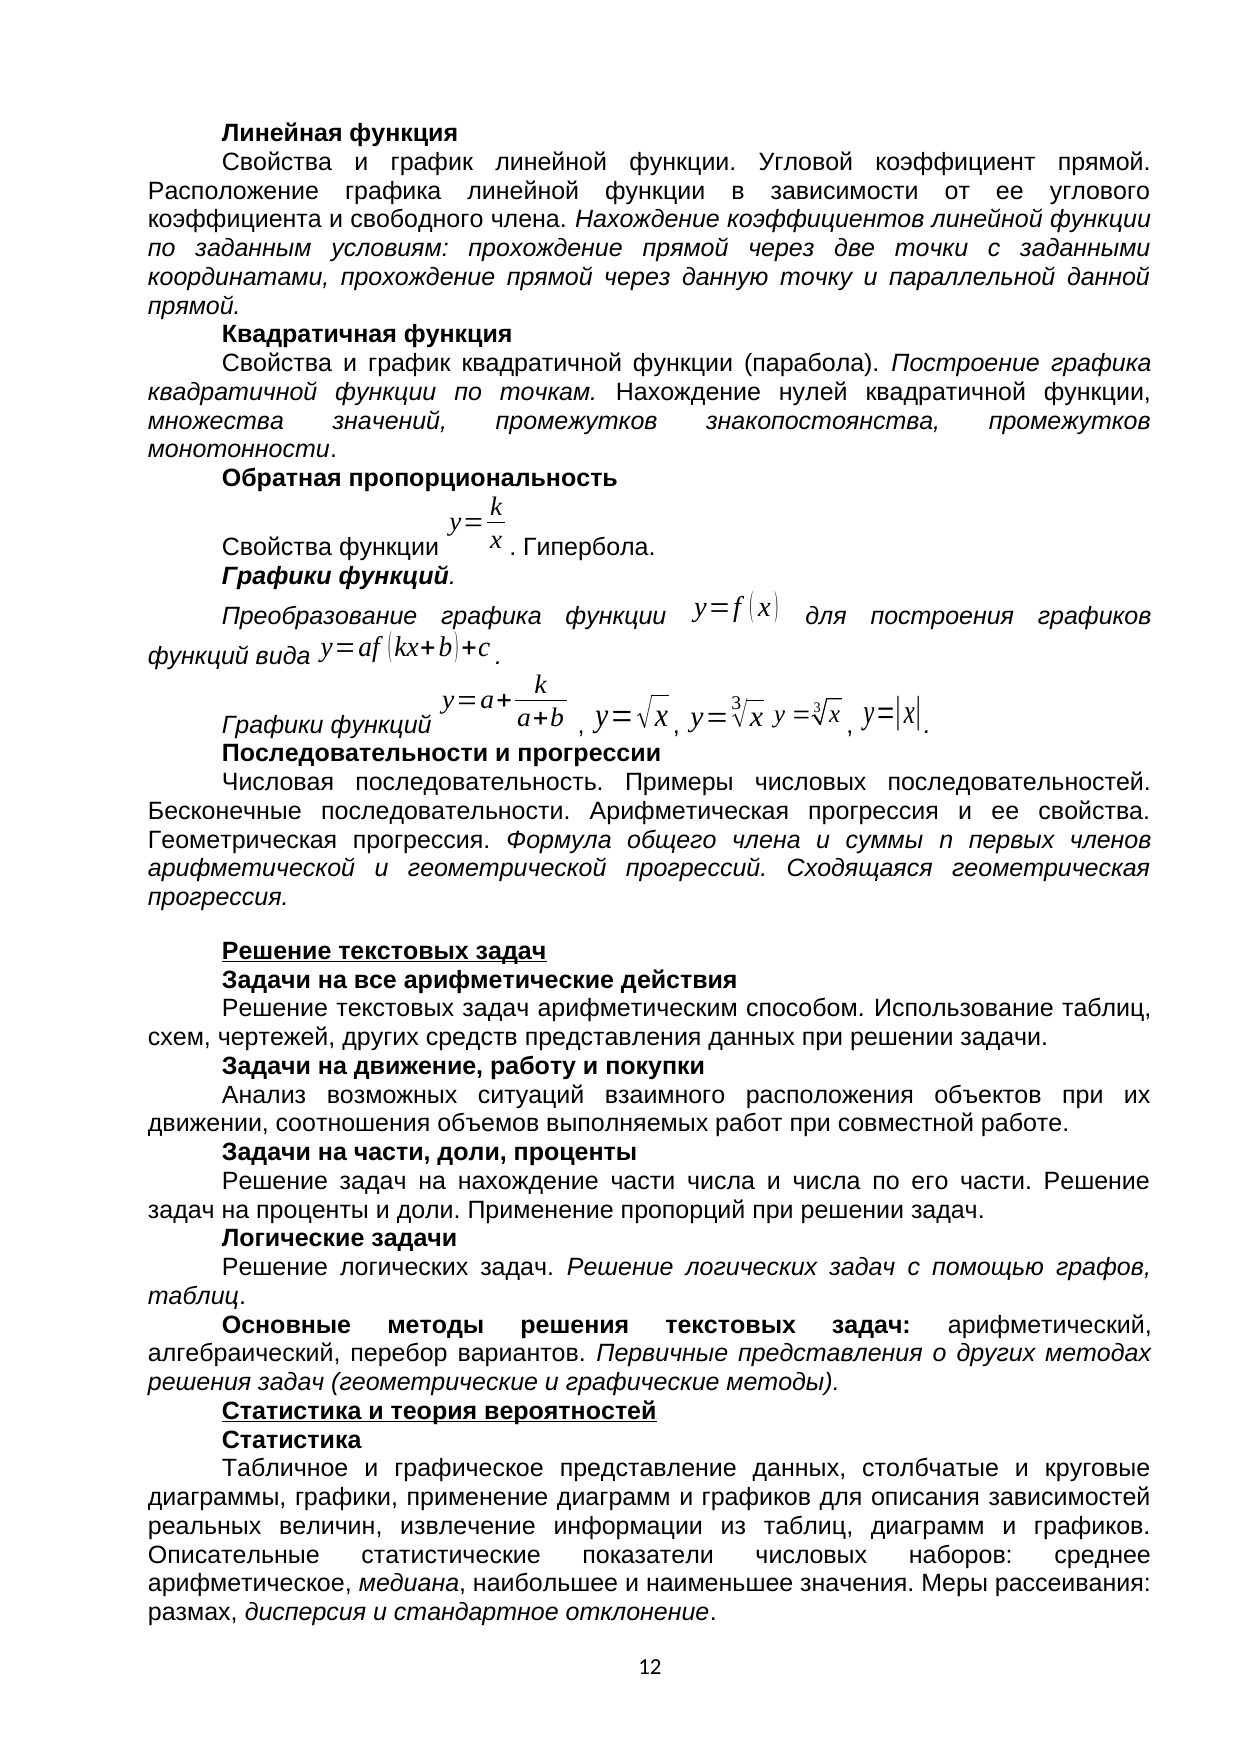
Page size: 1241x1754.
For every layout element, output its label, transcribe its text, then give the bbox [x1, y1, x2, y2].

text Статистика [148, 1425, 1152, 1453]
text Табличное и графическое представление данных, столбчатые и круговые диаграммы, графики, применение диаграмм и графиков для описания зависимостей реальных величин, извлечение информации из таблиц, диаграмм и графиков. Описательные статистические показатели числовых наборов: среднее арифметическое, медиана, наибольшее и наименьшее значения. Меры рассеивания: размах, дисперсия и стандартное отклонение. [148, 1453, 1152, 1626]
text Обратная пропорциональность [148, 463, 1152, 492]
text Линейная функция [148, 118, 1152, 147]
text Решение задач на нахождение части числа и числа по его части. Решение задач на проценты и доли. Применение пропорций при решении задач. [148, 1166, 1152, 1223]
text Решение текстовых задач арифметическим способом. Использование таблиц, схем, чертежей, других средств представления данных при решении задачи. [148, 993, 1152, 1051]
text Графики функций. [148, 561, 1152, 589]
text Анализ возможных ситуаций взаимного расположения объектов при их движении, соотношения объемов выполняемых работ при совместной работе. [148, 1080, 1152, 1137]
text Свойства и график линейной функции. Угловой коэффициент прямой. Расположение графика линейной функции в зависимости от ее углового коэффициента и свободного члена. Нахождение коэффициентов линейной функции по заданным условиям: прохождение прямой через две точки с заданными координатами, прохождение прямой через данную точку и параллельной данной прямой. [148, 147, 1152, 319]
text Свойства и график квадратичной функции (парабола). Построение графика квадратичной функции по точкам. Нахождение нулей квадратичной функции, множества значений, промежутков знакопостоянства, промежутков монотонности. [148, 348, 1152, 463]
text Квадратичная функция [148, 319, 1152, 348]
text Логические задачи [148, 1223, 1152, 1252]
text Задачи на части, доли, проценты [148, 1137, 1152, 1166]
text Последовательности и прогрессии [148, 738, 1152, 767]
text Решение логических задач. Решение логических задач с помощью графов, таблиц. [148, 1252, 1152, 1310]
text Преобразование графика функции для построения графиков функций вида . [148, 589, 1152, 670]
text Задачи на все арифметические действия [148, 965, 1152, 993]
text Числовая последовательность. Примеры числовых последовательностей. Бесконечные последовательности. Арифметическая прогрессия и ее свойства. Геометрическая прогрессия. Формула общего члена и суммы n первых членов арифметической и геометрической прогрессий. Сходящаяся геометрическая прогрессия. [148, 767, 1152, 911]
text Графики функций , , , . [148, 670, 1152, 738]
text Основные методы решения текстовых задач: арифметический, алгебраический, перебор вариантов. Первичные представления о других методах решения задач (геометрические и графические методы). [148, 1310, 1152, 1396]
text Свойства функции . Гипербола. [148, 492, 1152, 561]
text Статистика и теория вероятностей [148, 1396, 1152, 1425]
text Задачи на движение, работу и покупки [148, 1051, 1152, 1080]
text Решение текстовых задач [148, 936, 1152, 965]
